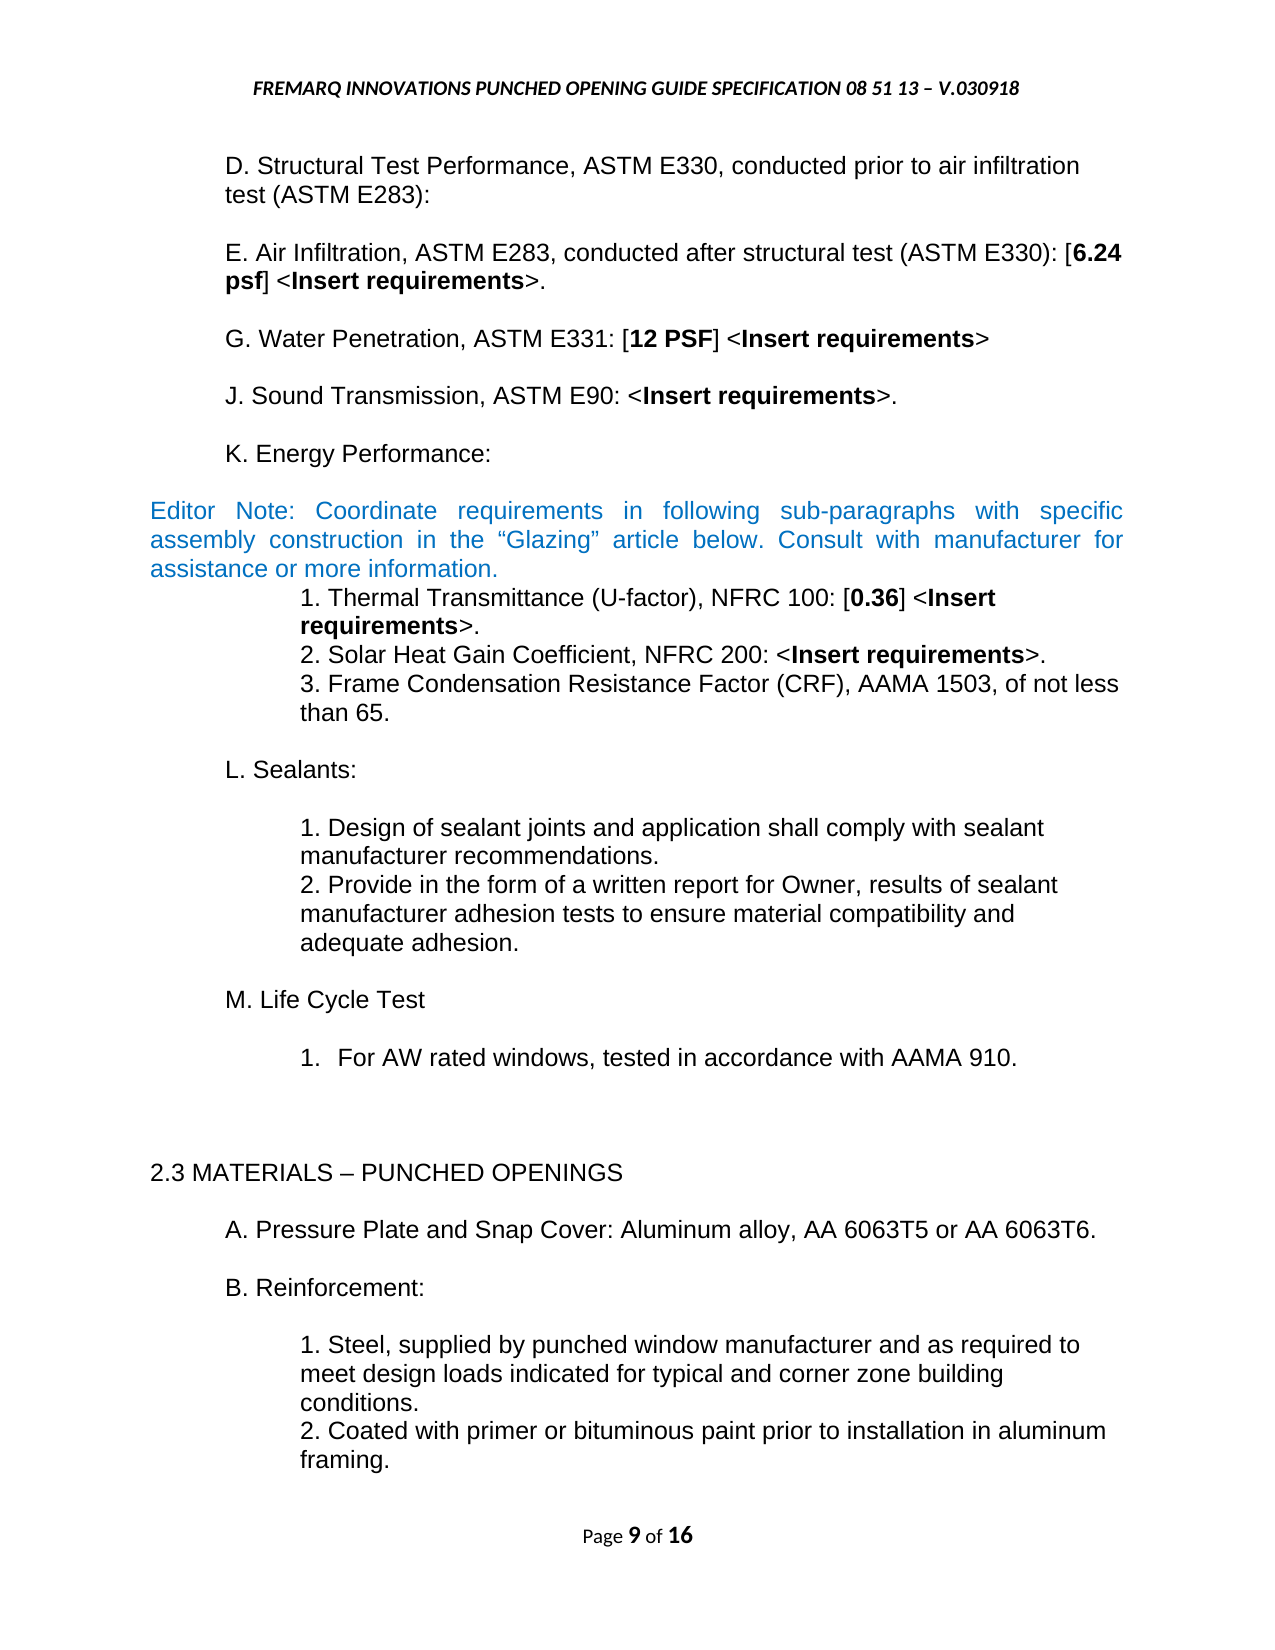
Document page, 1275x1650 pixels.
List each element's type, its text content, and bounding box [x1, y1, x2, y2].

text J. Sound Transmission, ASTM E90: <Insert requirements>. [225, 381, 1125, 410]
text 3. Frame Condensation Resistance Factor (CRF), AAMA 1503, of not less than 65. [300, 669, 1125, 726]
text B. Reinforcement: [225, 1272, 1125, 1301]
text 2.3 MATERIALS – PUNCHED OPENINGS [150, 1157, 1125, 1186]
text 1. Thermal Transmittance (U-factor), NFRC 100: [0.36] <Insert requirements>. [300, 582, 1125, 640]
text 2. Solar Heat Gain Coefficient, NFRC 200: <Insert requirements>. [300, 640, 1125, 669]
text K. Energy Performance: [225, 439, 1125, 467]
text 1. Steel, supplied by punched window manufacturer and as required to meet design loads indicated for typical and corner zone building conditions. [300, 1330, 1125, 1416]
text Editor Note: Coordinate requirements in following sub-paragraphs with specific assembly construction in the “Glazing” article below. Consult with manufacturer for assistance or more information. [150, 496, 1125, 582]
text E. Air Infiltration, ASTM E283, conducted after structural test (ASTM E330): [6.24 psf] <Insert requirements>. [225, 237, 1125, 295]
text 1. Design of sealant joints and application shall comply with sealant manufacturer recommendations. [300, 812, 1125, 870]
list For AW rated windows, tested in accordance with AAMA 910. [300, 1042, 1125, 1071]
text 2. Provide in the form of a written report for Owner, results of sealant manufacturer adhesion tests to ensure material compatibility and adequate adhesion. [300, 870, 1125, 956]
text A. Pressure Plate and Snap Cover: Aluminum alloy, AA 6063T5 or AA 6063T6. [225, 1215, 1125, 1244]
text L. Sealants: [225, 755, 1125, 784]
text G. Water Penetration, ASTM E331: [12 PSF] <Insert requirements> [225, 324, 1125, 352]
text 2. Coated with primer or bituminous paint prior to installation in aluminum framing. [300, 1416, 1125, 1474]
text M. Life Cycle Test [150, 985, 1125, 1014]
text D. Structural Test Performance, ASTM E330, conducted prior to air infiltration test (ASTM E283): [225, 151, 1125, 209]
